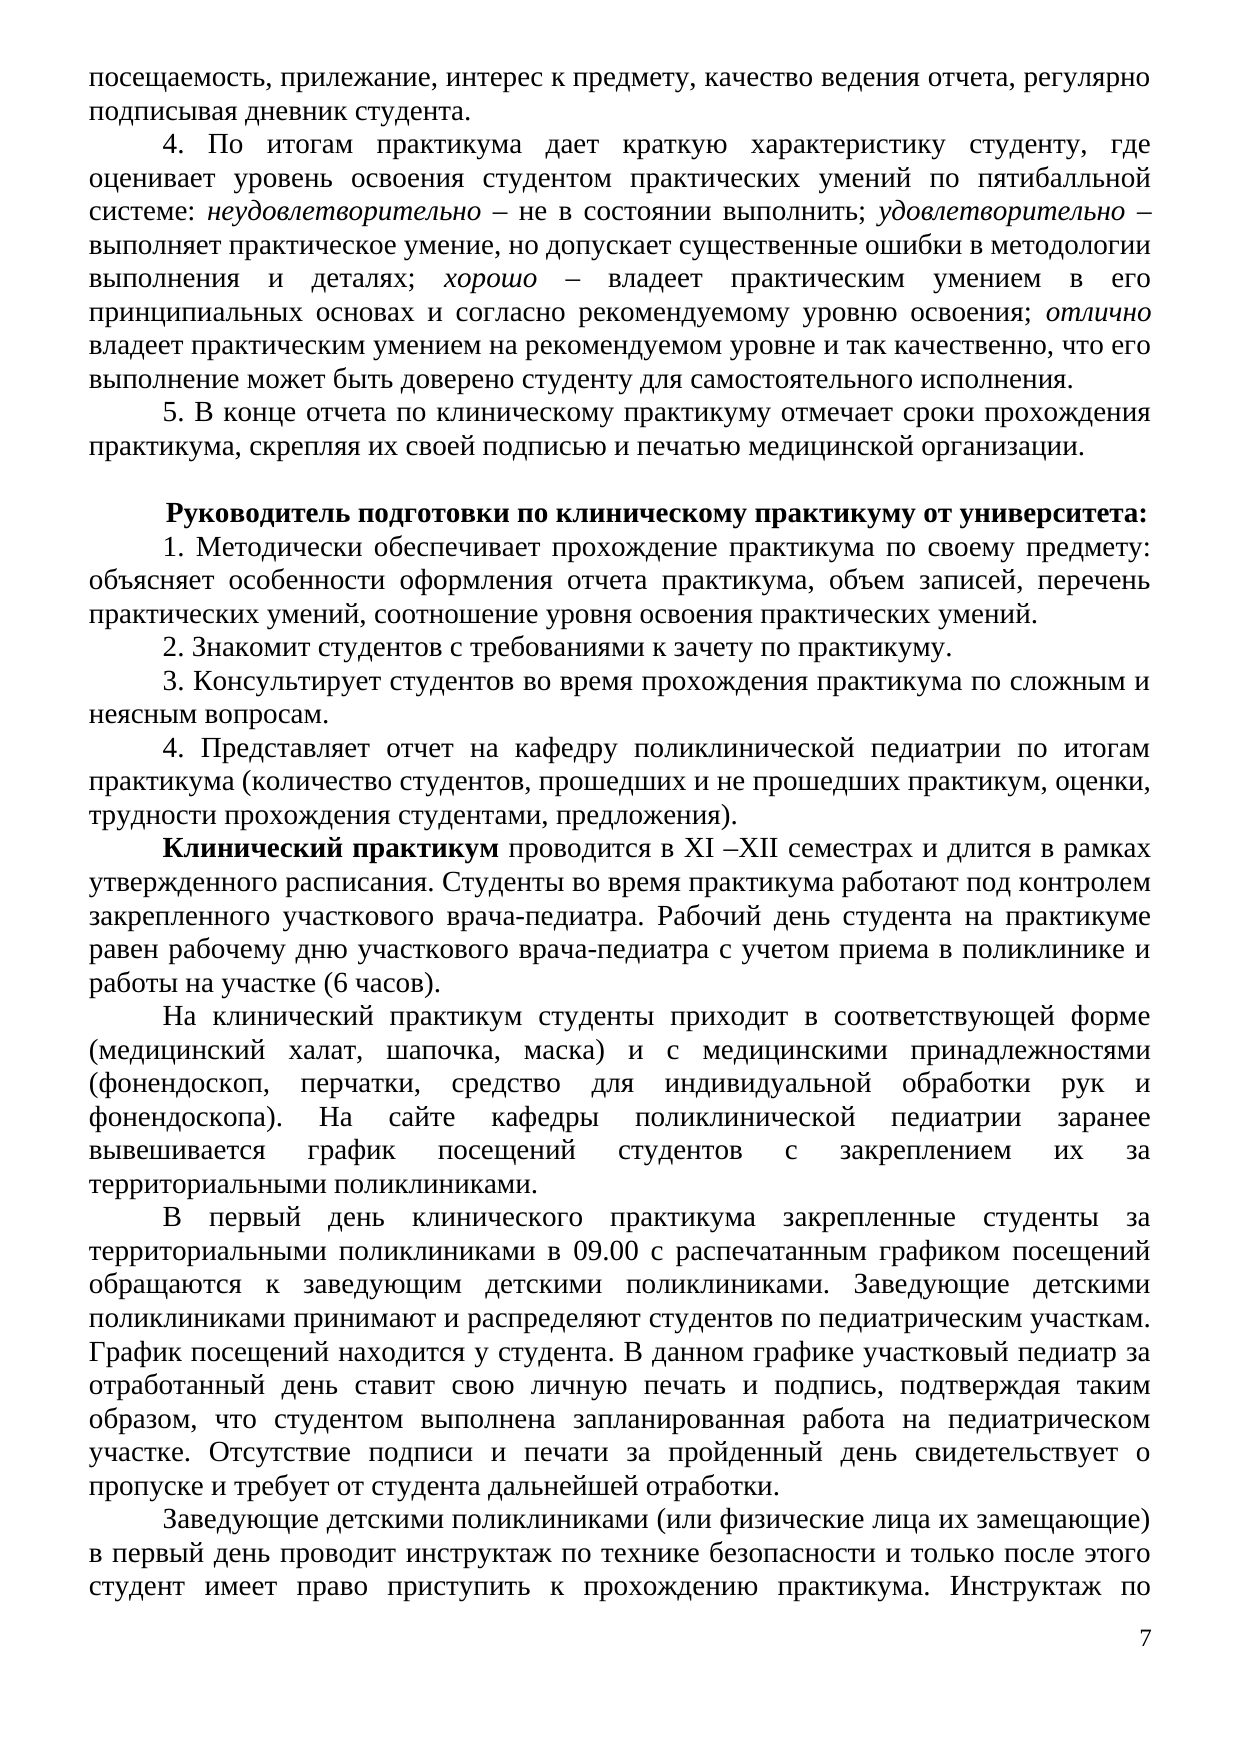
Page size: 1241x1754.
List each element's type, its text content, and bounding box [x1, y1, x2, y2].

text На клинический практикум студенты приходит в соответствующей форме (медицинский халат, шапочка, маска) и с медицинскими принадлежностями (фонендоскоп, перчатки, средство для индивидуальной обработки рук и фонендоскопа). На сайте кафедры поликлинической педиатрии заранее вывешивается график посещений студентов с закреплением их за территориальными поликлиниками. [89, 998, 1152, 1199]
text 4. По итогам практикума дает краткую характеристику студенту, где оценивает уровень освоения студентом практических умений по пятибалльной системе: неудовлетворительно – не в состоянии выполнить; удовлетворительно – выполняет практическое умение, но допускает существенные ошибки в методологии выполнения и деталях; хорошо – владеет практическим умением в его принципиальных основах и согласно рекомендуемому уровню освоения; отлично владеет практическим умением на рекомендуемом уровне и так качественно, что его выполнение может быть доверено студенту для самостоятельного исполнения. [89, 126, 1152, 394]
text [89, 59, 1152, 126]
text 3. Консультирует студентов во время прохождения практикума по сложным и неясным вопросам. [89, 663, 1152, 730]
text Клинический практикум проводится в XI –XII семестрах и длится в рамках утвержденного расписания. Студенты во время практикума работают под контролем закрепленного участкового врача-педиатра. Рабочий день студента на практикуме равен рабочему дню участкового врача-педиатра с учетом приема в поликлинике и работы на участке (6 часов). [89, 831, 1152, 998]
text В первый день клинического практикума закрепленные студенты за территориальными поликлиниками в 09.00 с распечатанным графиком посещений обращаются к заведующим детскими поликлиниками. Заведующие детскими поликлиниками принимают и распределяют студентов по педиатрическим участкам. График посещений находится у студента. В данном графике участковый педиатр за отработанный день ставит свою личную печать и подпись, подтверждая таким образом, что студентом выполнена запланированная работа на педиатрическом участке. Отсутствие подписи и печати за пройденный день свидетельствует о пропуске и требует от студента дальнейшей отработки. [89, 1199, 1152, 1501]
text 5. В конце отчета по клиническому практикуму отмечает сроки прохождения практикума, скрепляя их своей подписью и печатью медицинской организации. [89, 394, 1152, 462]
text 2. Знакомит студентов с требованиями к зачету по практикуму. [89, 629, 1152, 663]
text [89, 1501, 1152, 1602]
text 4. Представляет отчет на кафедру поликлинической педиатрии по итогам практикума (количество студентов, прошедших и не прошедших практикум, оценки, трудности прохождения студентами, предложения). [89, 730, 1152, 831]
text 1. Методически обеспечивает прохождение практикума по своему предмету: объясняет особенности оформления отчета практикума, объем записей, перечень практических умений, соотношение уровня освоения практических умений. [89, 529, 1152, 629]
text Руководитель подготовки по клиническому практикуму от университета: [89, 495, 1152, 529]
